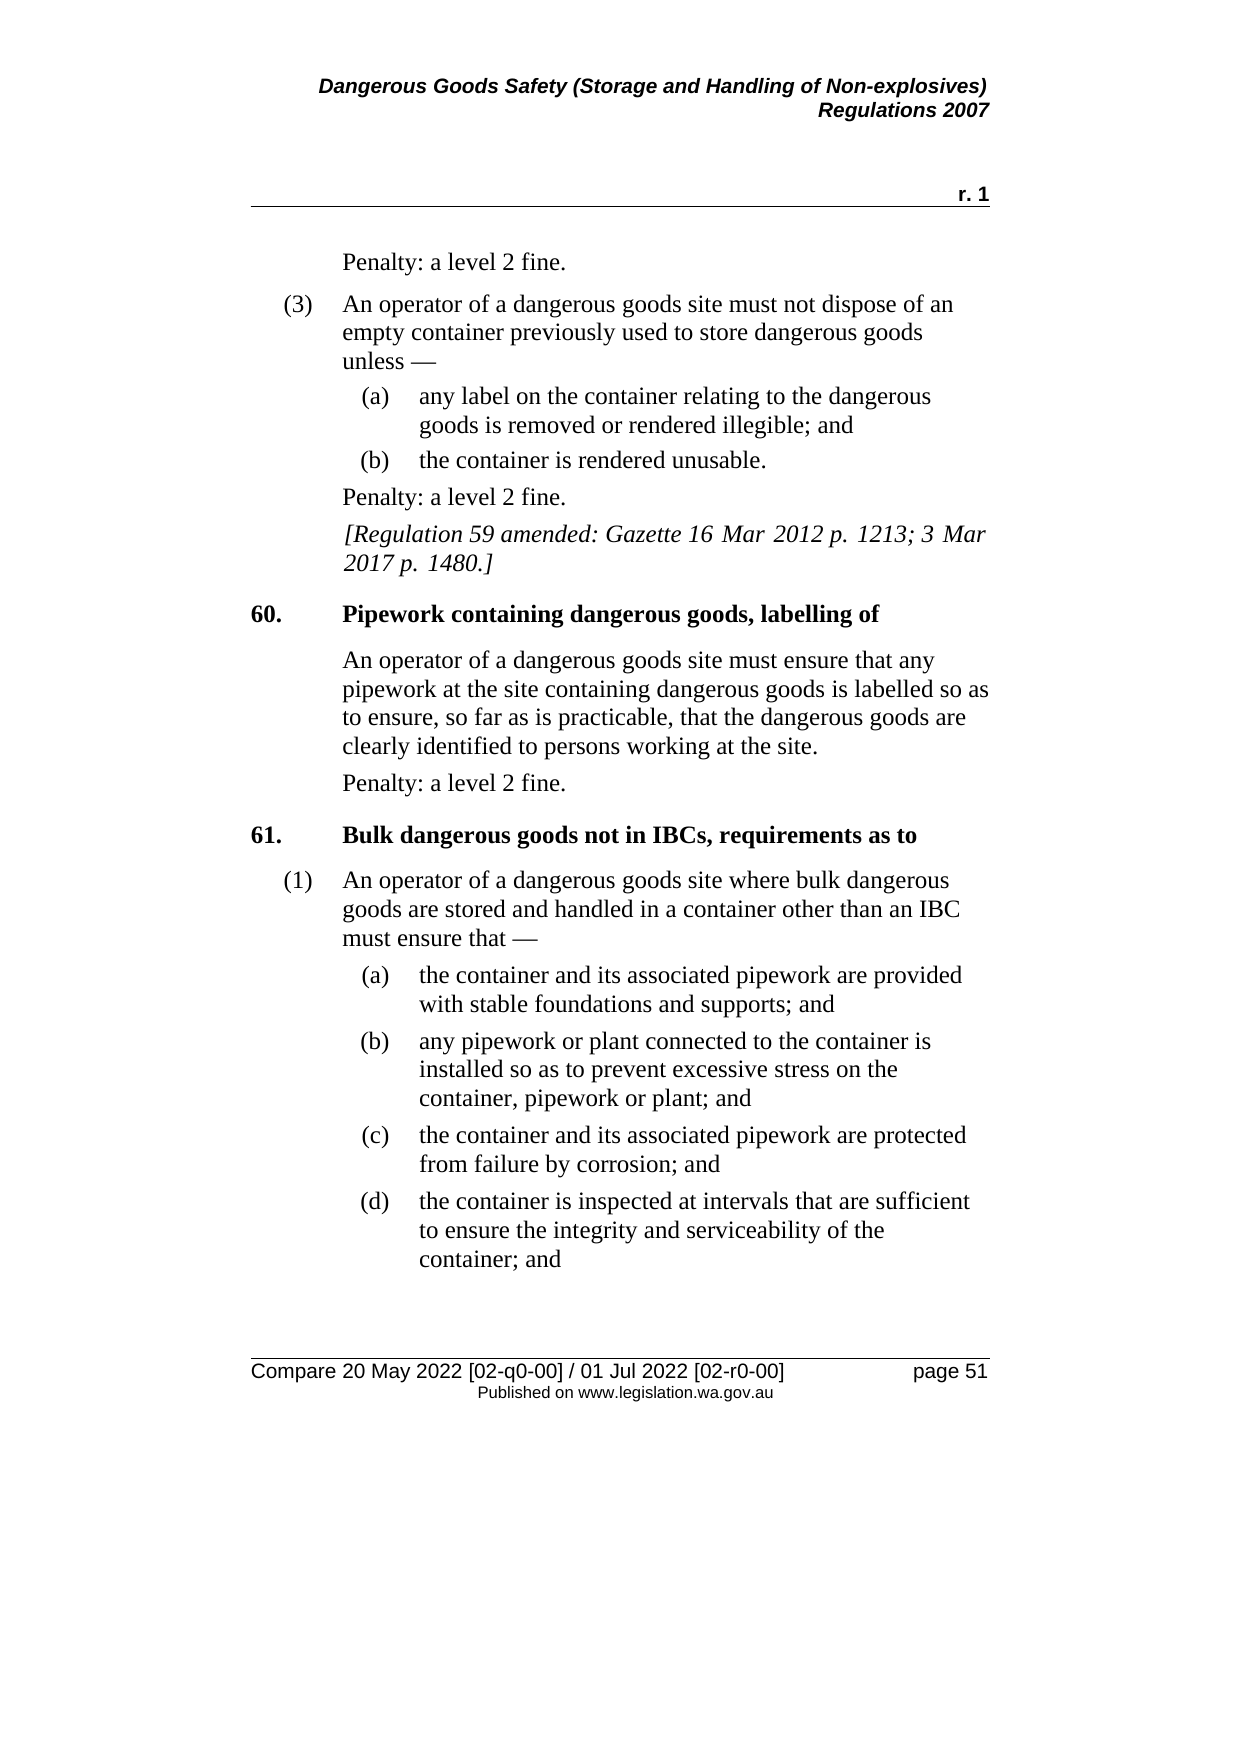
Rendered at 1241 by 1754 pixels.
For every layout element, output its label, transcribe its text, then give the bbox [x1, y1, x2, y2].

text (3) An operator of a dangerous goods site must not dispose of an empty container previously used to store dangerous goods unless — [251, 289, 990, 375]
text An operator of a dangerous goods site must ensure that any pipework at the site containing dangerous goods is labelled so as to ensure, so far as is practicable, that the dangerous goods are clearly identified to persons working at the site. [251, 645, 990, 760]
text (1) An operator of a dangerous goods site where bulk dangerous goods are stored and handled in a container other than an IBC must ensure that — [251, 865, 990, 952]
subtitle 61. Bulk dangerous goods not in IBCs, requirements as to [251, 820, 990, 849]
text Penalty: a level 2 fine. [251, 247, 990, 276]
text Penalty: a level 2 fine. [251, 768, 990, 797]
text [Regulation 59 amended: Gazette 16 Mar 2012 p. 1213; 3 Mar 2017 p. 1480.] [251, 519, 990, 577]
text (b) the container is rendered unusable. [251, 445, 990, 474]
text (d) the container is inspected at intervals that are sufficient to ensure the integrity and serviceability of the container; and [251, 1186, 990, 1272]
subtitle 60. Pipework containing dangerous goods, labelling of [251, 599, 990, 628]
text (a) the container and its associated pipework are provided with stable foundations and supports; and [251, 960, 990, 1017]
text (c) the container and its associated pipework are protected from failure by corrosion; and [251, 1120, 990, 1178]
text Penalty: a level 2 fine. [251, 482, 990, 511]
text (a) any label on the container relating to the dangerous goods is removed or rendered illegible; and [251, 381, 990, 439]
text (b) any pipework or plant connected to the container is installed so as to prevent excessive stress on the container, pipework or plant; and [251, 1026, 990, 1112]
